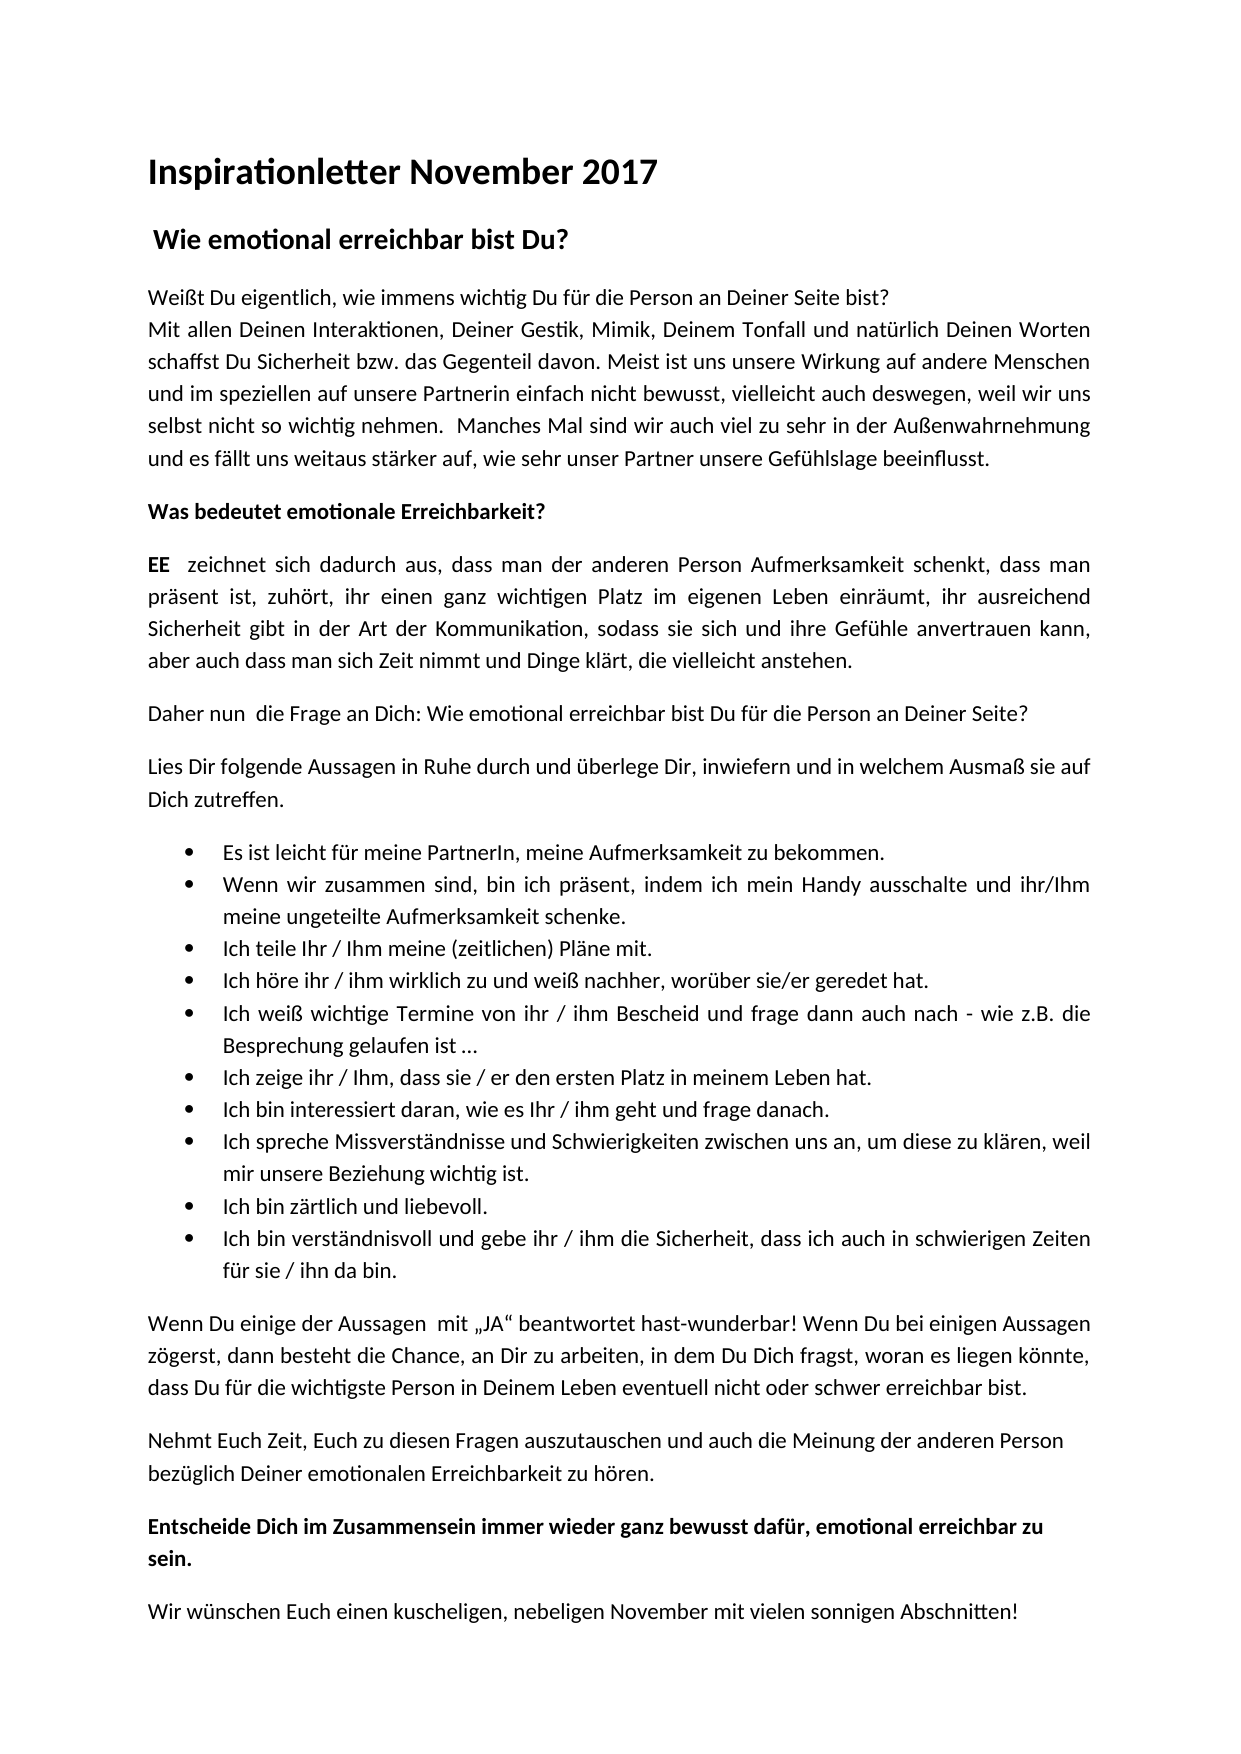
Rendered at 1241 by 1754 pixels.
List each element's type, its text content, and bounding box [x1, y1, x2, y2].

text Entscheide Dich im Zusammensein immer wieder ganz bewusst dafür, emotional erreichbar zu sein. [148, 1512, 1093, 1572]
list Wenn wir zusammen sind, bin ich präsent, indem ich mein Handy ausschalte und ihr/Ihm meine ungeteilte Aufmerksamkeit schenke. [185, 870, 1093, 930]
text Was bedeutet emotionale Erreichbarkeit? [148, 497, 1093, 525]
list Ich zeige ihr / Ihm, dass sie / er den ersten Platz in meinem Leben hat. [185, 1063, 1093, 1091]
text Wie emotional erreichbar bist Du? [148, 221, 1093, 257]
list Es ist leicht für meine PartnerIn, meine Aufmerksamkeit zu bekommen. [185, 838, 1093, 866]
list Ich bin interessiert daran, wie es Ihr / ihm geht und frage danach. [185, 1095, 1093, 1123]
text Lies Dir folgende Aussagen in Ruhe durch und überlege Dir, inwiefern und in welchem Ausmaß sie auf Dich zutreffen. [148, 752, 1093, 813]
text Daher nun die Frage an Dich: Wie emotional erreichbar bist Du für die Person an Deiner Seite? [148, 699, 1093, 727]
list Ich weiß wichtige Termine von ihr / ihm Bescheid und frage dann auch nach - wie z.B. die Besprechung gelaufen ist … [185, 999, 1093, 1059]
text Weißt Du eigentlich, wie immens wichtig Du für die Person an Deiner Seite bist? [148, 283, 1093, 311]
list Ich bin zärtlich und liebevoll. [185, 1192, 1093, 1220]
text EE zeichnet sich dadurch aus, dass man der anderen Person Aufmerksamkeit schenkt, dass man präsent ist, zuhört, ihr einen ganz wichtigen Platz im eigenen Leben einräumt, ihr ausreichend Sicherheit gibt in der Art der Kommunikation, sodass sie sich und ihre Gefühle anvertrauen kann, aber auch dass man sich Zeit nimmt und Dinge klärt, die vielleicht anstehen. [148, 550, 1093, 674]
text Wenn Du einige der Aussagen mit „JA“ beantwortet hast-wunderbar! Wenn Du bei einigen Aussagen zögerst, dann besteht die Chance, an Dir zu arbeiten, in dem Du Dich fragst, woran es liegen könnte, dass Du für die wichtigste Person in Deinem Leben eventuell nicht oder schwer erreichbar bist. [148, 1309, 1093, 1402]
text Mit allen Deinen Interaktionen, Deiner Gestik, Mimik, Deinem Tonfall und natürlich Deinen Worten schaffst Du Sicherheit bzw. das Gegenteil davon. Meist ist uns unsere Wirkung auf andere Menschen und im speziellen auf unsere Partnerin einfach nicht bewusst, vielleicht auch deswegen, weil wir uns selbst nicht so wichtig nehmen. Manches Mal sind wir auch viel zu sehr in der Außenwahrnehmung und es fällt uns weitaus stärker auf, wie sehr unser Partner unsere Gefühlslage beeinflusst. [148, 315, 1093, 472]
list Ich spreche Missverständnisse und Schwierigkeiten zwischen uns an, um diese zu klären, weil mir unsere Beziehung wichtig ist. [185, 1127, 1093, 1188]
text Inspirationletter November 2017 [148, 148, 1093, 193]
text Nehmt Euch Zeit, Euch zu diesen Fragen auszutauschen und auch die Meinung der anderen Person bezüglich Deiner emotionalen Erreichbarkeit zu hören. [148, 1427, 1093, 1487]
list Ich höre ihr / ihm wirklich zu und weiß nachher, worüber sie/er geredet hat. [185, 966, 1093, 994]
list Ich bin verständnisvoll und gebe ihr / ihm die Sicherheit, dass ich auch in schwierigen Zeiten für sie / ihn da bin. [185, 1224, 1093, 1284]
text Wir wünschen Euch einen kuscheligen, nebeligen November mit vielen sonnigen Abschnitten! [148, 1597, 1093, 1625]
list Ich teile Ihr / Ihm meine (zeitlichen) Pläne mit. [185, 934, 1093, 962]
